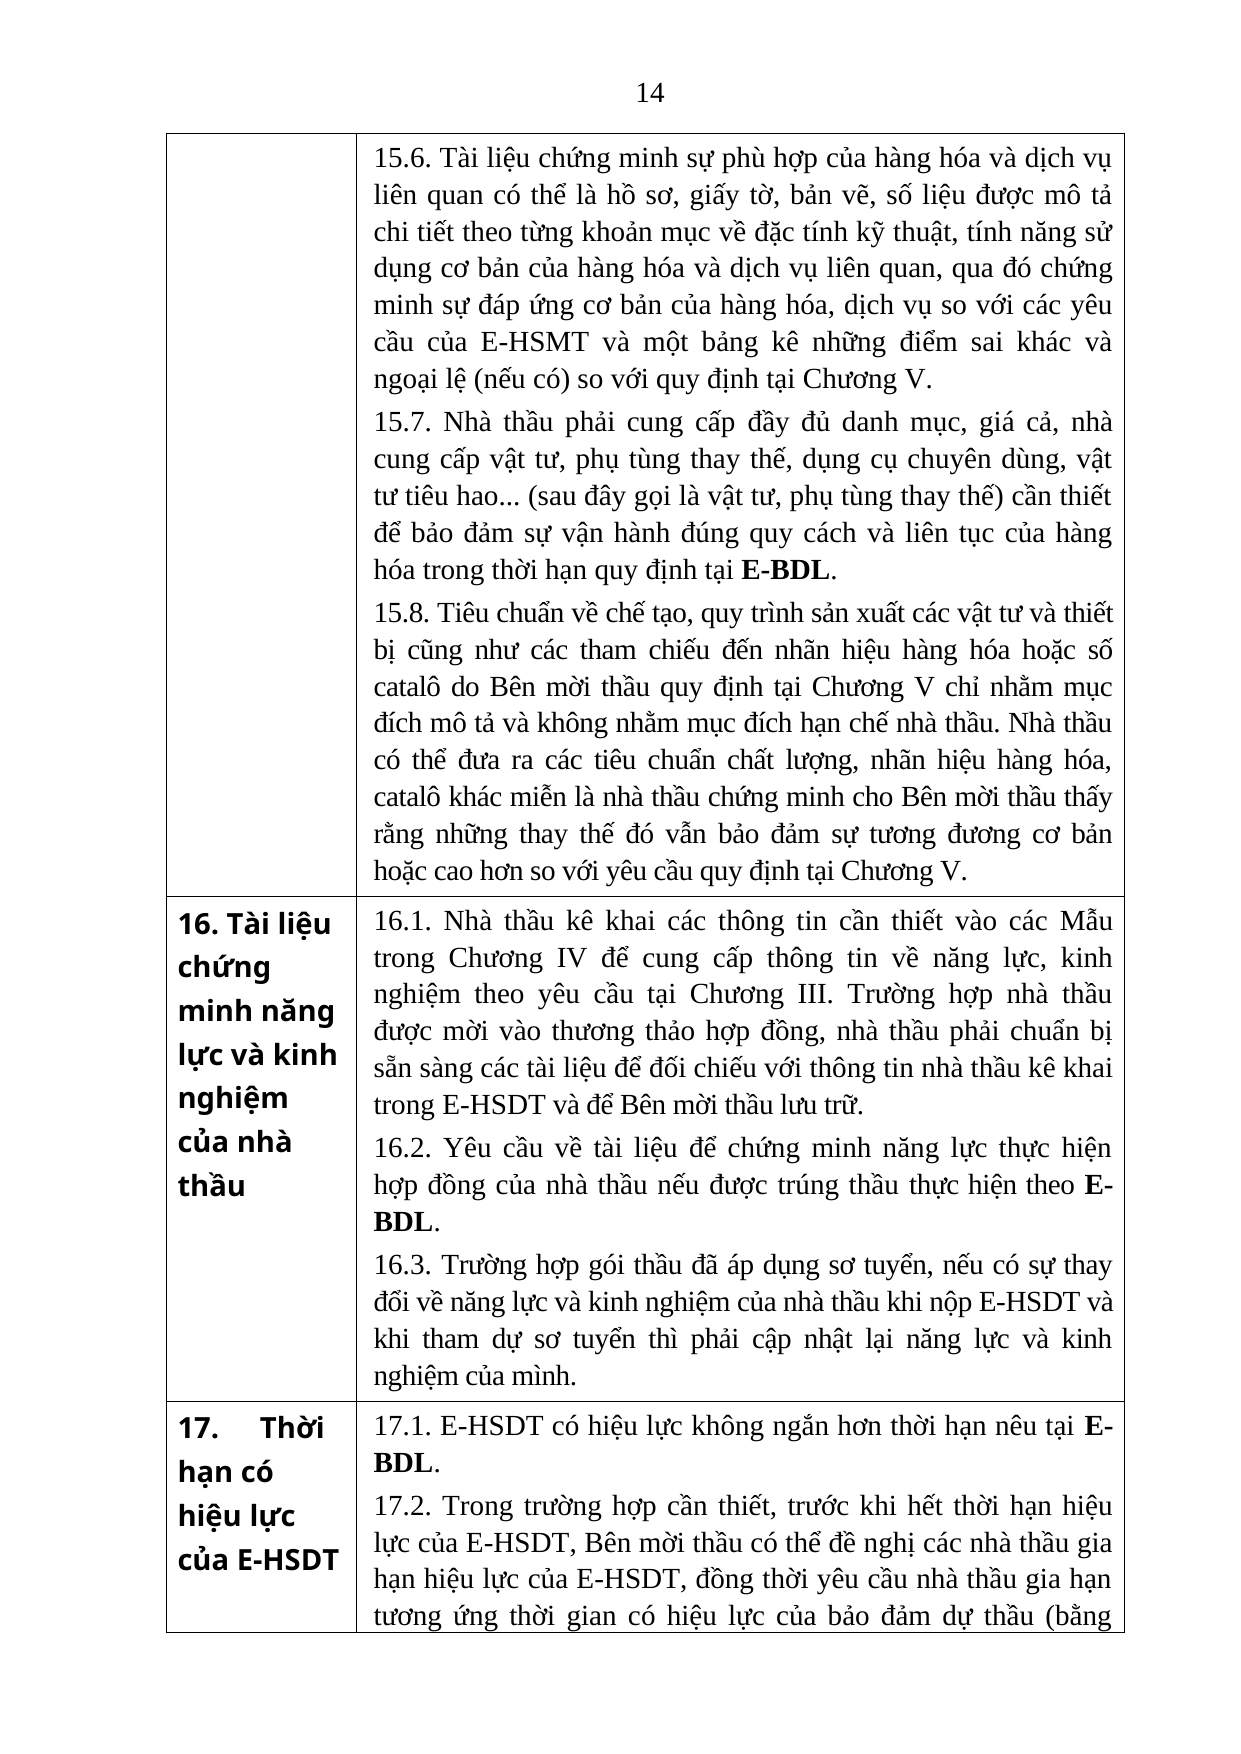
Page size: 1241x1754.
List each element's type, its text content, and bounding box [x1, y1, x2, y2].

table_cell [357, 134, 1124, 896]
table_cell 16.1. Nhà thầu kê khai các thông tin cần thiết vào các Mẫu trong Chương IV để cung cấp thông tin về năng lực, kinh nghiệm theo yêu cầu tại Chương III. Trường hợp nhà thầu được mời vào thương thảo hợp đồng, nhà thầu phải chuẩn bị sẵn sàng các tài liệu để đối chiếu với thông tin nhà thầu kê khai trong E-HSDT và để Bên mời thầu lưu trữ. 16.2. Yêu cầu về tài liệu để chứng minh năng lực thực hiện hợp đồng của nhà thầu nếu được trúng thầu thực hiện theo E-BDL. 16.3. Trường hợp gói thầu đã áp dụng sơ tuyển, nếu có sự thay đổi về năng lực và kinh nghiệm của nhà thầu khi nộp E-HSDT và khi tham dự sơ tuyển thì phải cập nhật lại năng lực và kinh nghiệm của mình. [357, 897, 1124, 1401]
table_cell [167, 1402, 356, 1632]
table_cell 16. Tài liệu chứng minh năng lực và kinh nghiệm của nhà thầu [167, 897, 356, 1401]
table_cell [357, 1402, 1124, 1632]
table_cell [167, 134, 356, 896]
